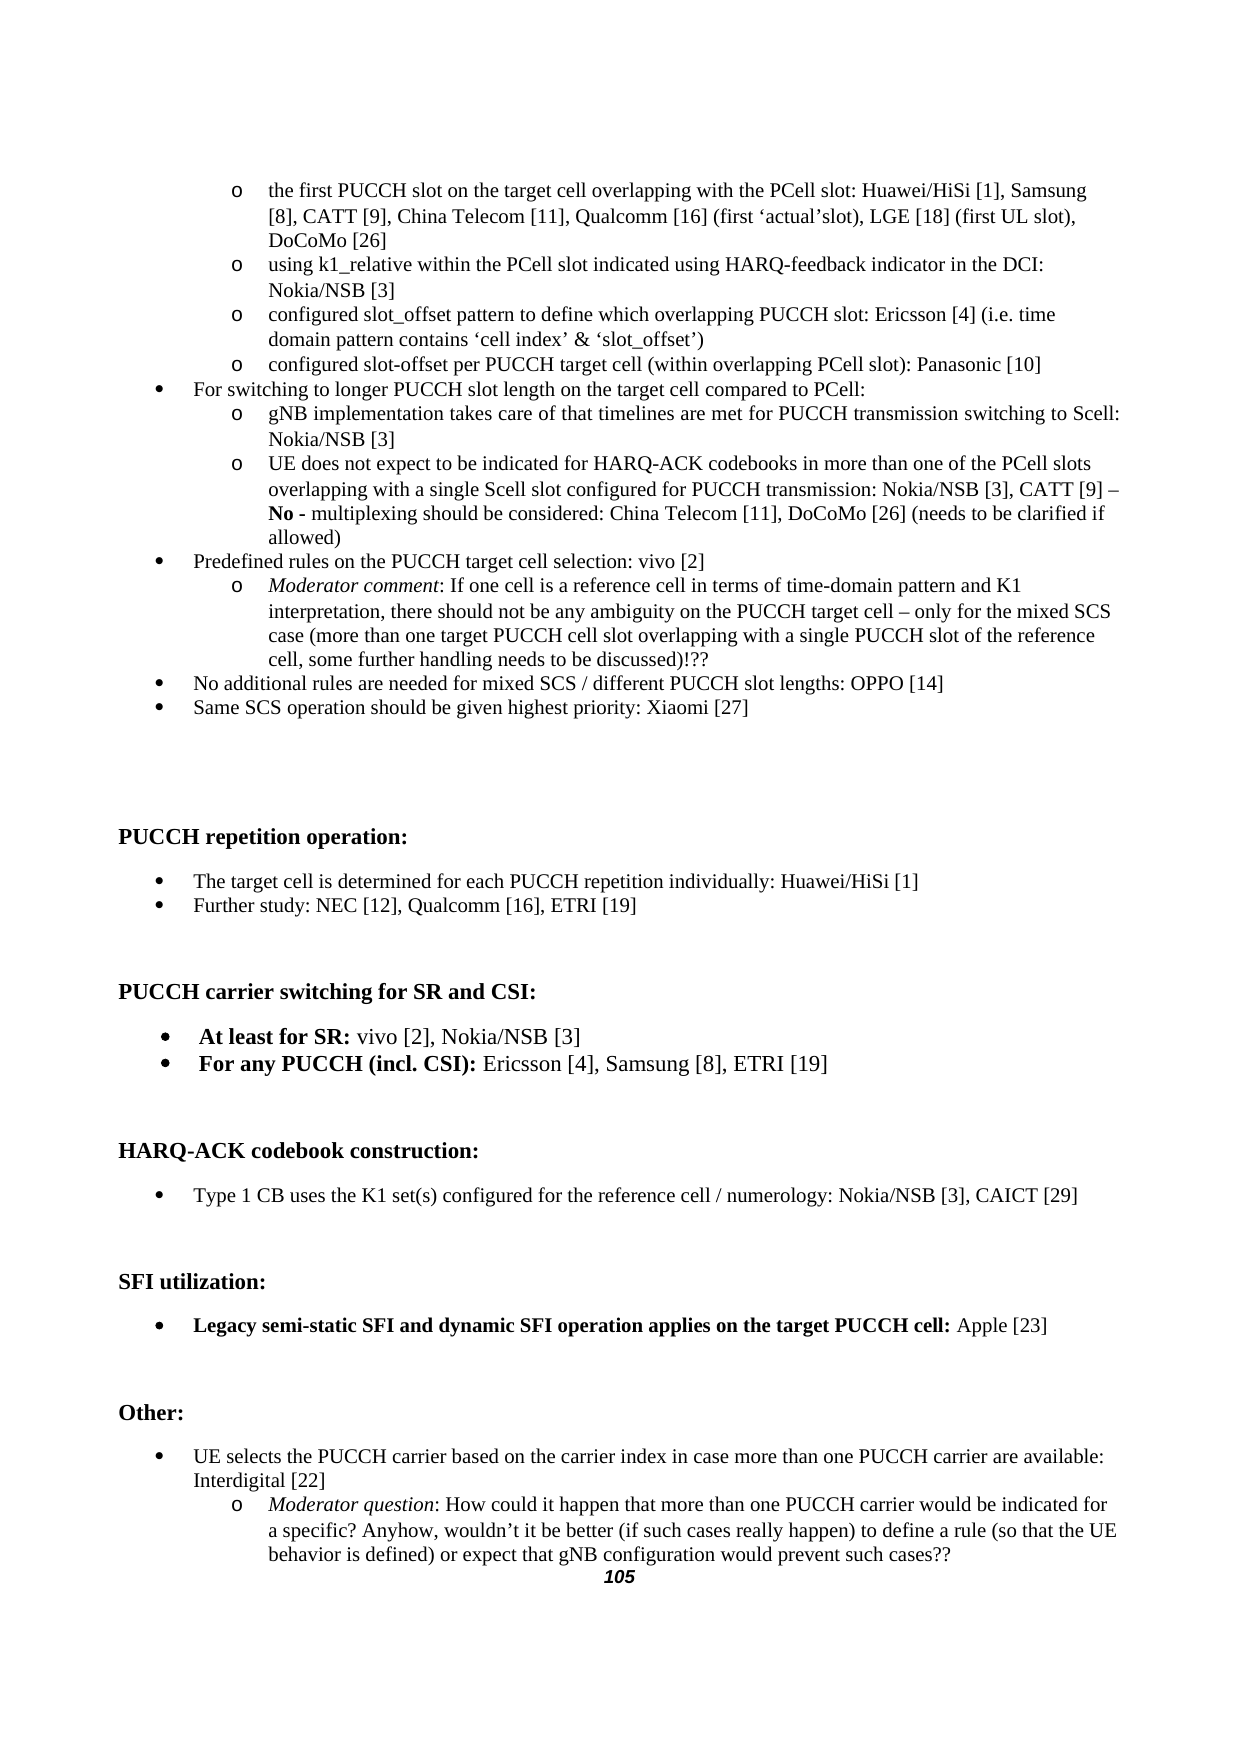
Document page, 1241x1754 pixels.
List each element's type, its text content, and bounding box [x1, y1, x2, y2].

list For switching to longer PUCCH slot length on the target cell compared to PCell: [156, 377, 1122, 401]
list Type 1 CB uses the K1 set(s) configured for the reference cell / numerology: Nokia/NSB [3], CAICT [29] [156, 1183, 1122, 1207]
text HARQ-ACK codebook construction: [118, 1138, 1122, 1164]
list Same SCS operation should be given highest priority: Xiaomi [27] [156, 695, 1122, 719]
list configured slot_offset pattern to define which overlapping PUCCH slot: Ericsson [4] (i.e. time domain pattern contains ‘cell index’ & ‘slot_offset’) [231, 302, 1122, 351]
list Moderator question: How could it happen that more than one PUCCH carrier would be indicated for a specific? Anyhow, wouldn’t it be better (if such cases really happen) to define a rule (so that the UE behavior is defined) or expect that gNB configuration would prevent such cases?? [231, 1492, 1122, 1566]
text Other: [118, 1399, 1122, 1425]
text PUCCH repetition operation: [118, 823, 1122, 850]
list For any PUCCH (incl. CSI): Ericsson [4], Samsung [8], ETRI [19] [161, 1050, 1122, 1076]
list The target cell is determined for each PUCCH repetition individually: Huawei/HiSi [1] [156, 868, 1122, 893]
text PUCCH carrier switching for SR and CSI: [118, 978, 1122, 1004]
list Legacy semi-static SFI and dynamic SFI operation applies on the target PUCCH cell: Apple [23] [156, 1313, 1122, 1337]
list UE selects the PUCCH carrier based on the carrier index in case more than one PUCCH carrier are available: Interdigital [22] [156, 1444, 1122, 1492]
list No additional rules are needed for mixed SCS / different PUCCH slot lengths: OPPO [14] [156, 671, 1122, 695]
text SFI utilization: [118, 1268, 1122, 1295]
list using k1_relative within the PCell slot indicated using HARQ-feedback indicator in the DCI: Nokia/NSB [3] [231, 252, 1122, 302]
list At least for SR: vivo [2], Nokia/NSB [3] [161, 1023, 1122, 1050]
list the first PUCCH slot on the target cell overlapping with the PCell slot: Huawei/HiSi [1], Samsung [8], CATT [9], China Telecom [11], Qualcomm [16] (first ‘actual’slot), LGE [18] (first UL slot), DoCoMo [26] [231, 178, 1122, 252]
list Predefined rules on the PUCCH target cell selection: vivo [2] [156, 549, 1122, 573]
list UE does not expect to be indicated for HARQ-ACK codebooks in more than one of the PCell slots overlapping with a single Scell slot configured for PUCCH transmission: Nokia/NSB [3], CATT [9] – No - multiplexing should be considered: China Telecom [11], DoCoMo [26] (needs to be clarified if allowed) [231, 451, 1122, 549]
list Further study: NEC [12], Qualcomm [16], ETRI [19] [156, 893, 1122, 917]
list configured slot-offset per PUCCH target cell (within overlapping PCell slot): Panasonic [10] [231, 351, 1122, 377]
list gNB implementation takes care of that timelines are met for PUCCH transmission switching to Scell: Nokia/NSB [3] [231, 401, 1122, 451]
list Moderator comment: If one cell is a reference cell in terms of time-domain pattern and K1 interpretation, there should not be any ambiguity on the PUCCH target cell – only for the mixed SCS case (more than one target PUCCH cell slot overlapping with a single PUCCH slot of the reference cell, some further handling needs to be discussed)!?? [231, 573, 1122, 671]
